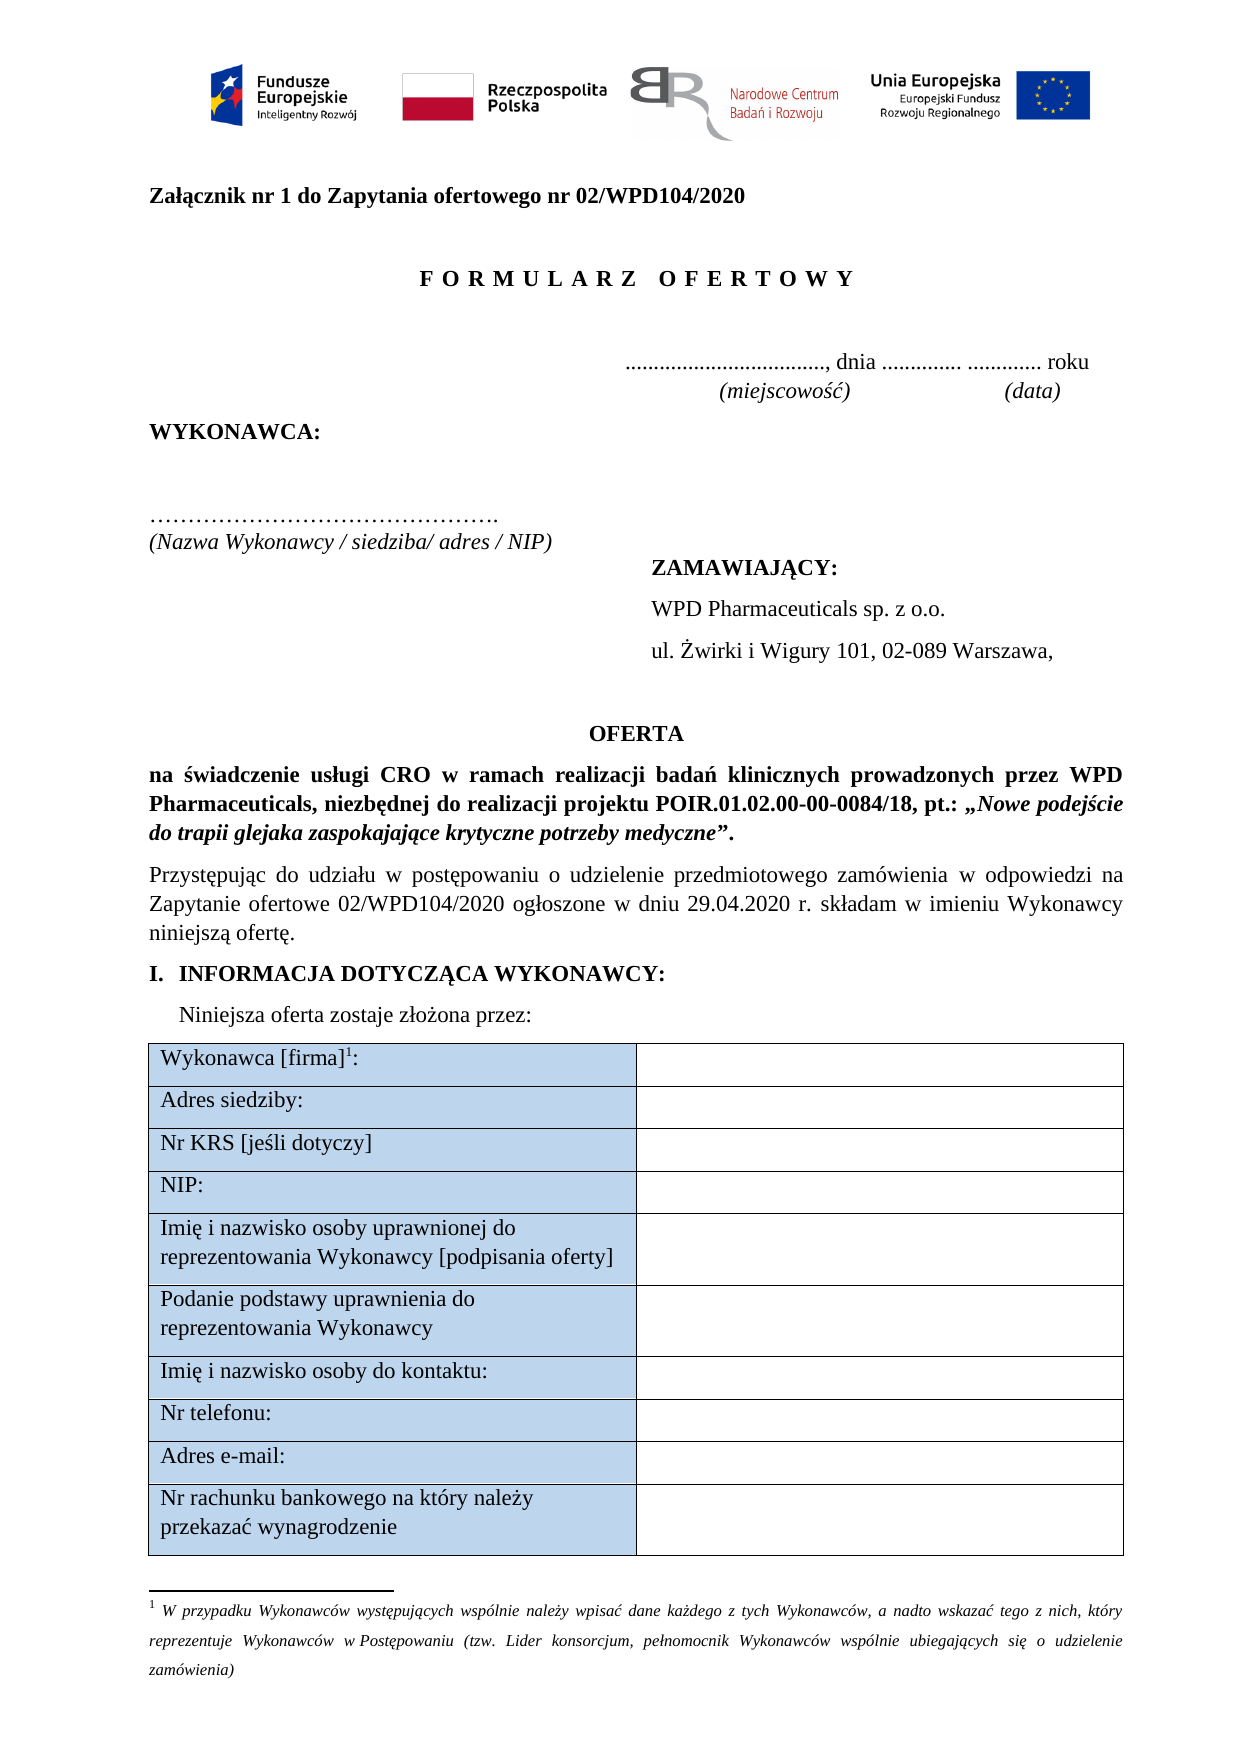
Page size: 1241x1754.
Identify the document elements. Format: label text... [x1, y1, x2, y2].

table_cell [637, 1172, 1123, 1213]
table_cell [637, 1129, 1123, 1171]
table_cell [637, 1442, 1123, 1483]
subtitle OFERTA [149, 720, 1123, 746]
list na świadczenie usługi CRO w ramach realizacji badań klinicznych prowadzonych przez WPD Pharmaceuticals, niezbędnej do realizacji projektu POIR.01.02.00-00-0084/18, pt.: „Nowe podejście do trapii glejaka zaspokajające krytyczne potrzeby medyczne”. [149, 761, 1123, 846]
text ………………………………………. [149, 501, 1123, 528]
text (miejscowość) (data) [149, 377, 1123, 403]
table_cell Adres e-mail: [149, 1442, 636, 1483]
text Przystępując do udziału w postępowaniu o udzielenie przedmiotowego zamówienia w odpowiedzi na Zapytanie ofertowe 02/WPD104/2020 ogłoszone w dniu 29.04.2020 r. składam w imieniu Wykonawcy niniejszą ofertę. [149, 861, 1123, 945]
picture [864, 44, 1105, 141]
text Niniejsza oferta zostaje złożona przez: [178, 1002, 1123, 1028]
text FORMULARZ OFERTOWY [149, 265, 1123, 291]
text ul. Żwirki i Wigury 101, 02-089 Warszawa, [651, 637, 1123, 663]
text WPD Pharmaceuticals sp. z o.o. [651, 596, 1123, 622]
table_cell Nr rachunku bankowego na który należy przekazać wynagrodzenie [149, 1485, 636, 1555]
picture [195, 49, 616, 141]
table_header [637, 1044, 1123, 1086]
table_cell [637, 1214, 1123, 1284]
table_cell [637, 1286, 1123, 1356]
table_header Wykonawca [firma]: [149, 1044, 636, 1086]
text WYKONAWCA: [149, 418, 1123, 445]
subtitle ..................................., dnia .............. ............. roku [517, 348, 1123, 374]
table_cell Adres siedziby: [149, 1087, 636, 1128]
picture [630, 67, 839, 141]
text Załącznik nr 1 do Zapytania ofertowego nr 02/WPD104/2020 [149, 182, 1123, 208]
table_cell Nr telefonu: [149, 1400, 636, 1441]
list INFORMACJA DOTYCZĄCA WYKONAWCY: [149, 960, 1123, 986]
text ZAMAWIAJĄCY: [651, 554, 1123, 580]
table_cell NIP: [149, 1172, 636, 1213]
table_cell Podanie podstawy uprawnienia do reprezentowania Wykonawcy [149, 1286, 636, 1356]
table_cell Imię i nazwisko osoby do kontaktu: [149, 1357, 636, 1398]
table_cell Imię i nazwisko osoby uprawnionej do reprezentowania Wykonawcy [podpisania oferty] [149, 1214, 636, 1284]
table_cell [637, 1400, 1123, 1441]
text (Nazwa Wykonawcy / siedziba/ adres / NIP) [149, 528, 1123, 554]
table_cell Nr KRS [jeśli dotyczy] [149, 1129, 636, 1171]
table_cell [637, 1357, 1123, 1398]
table_cell [637, 1485, 1123, 1555]
table_cell [637, 1087, 1123, 1128]
